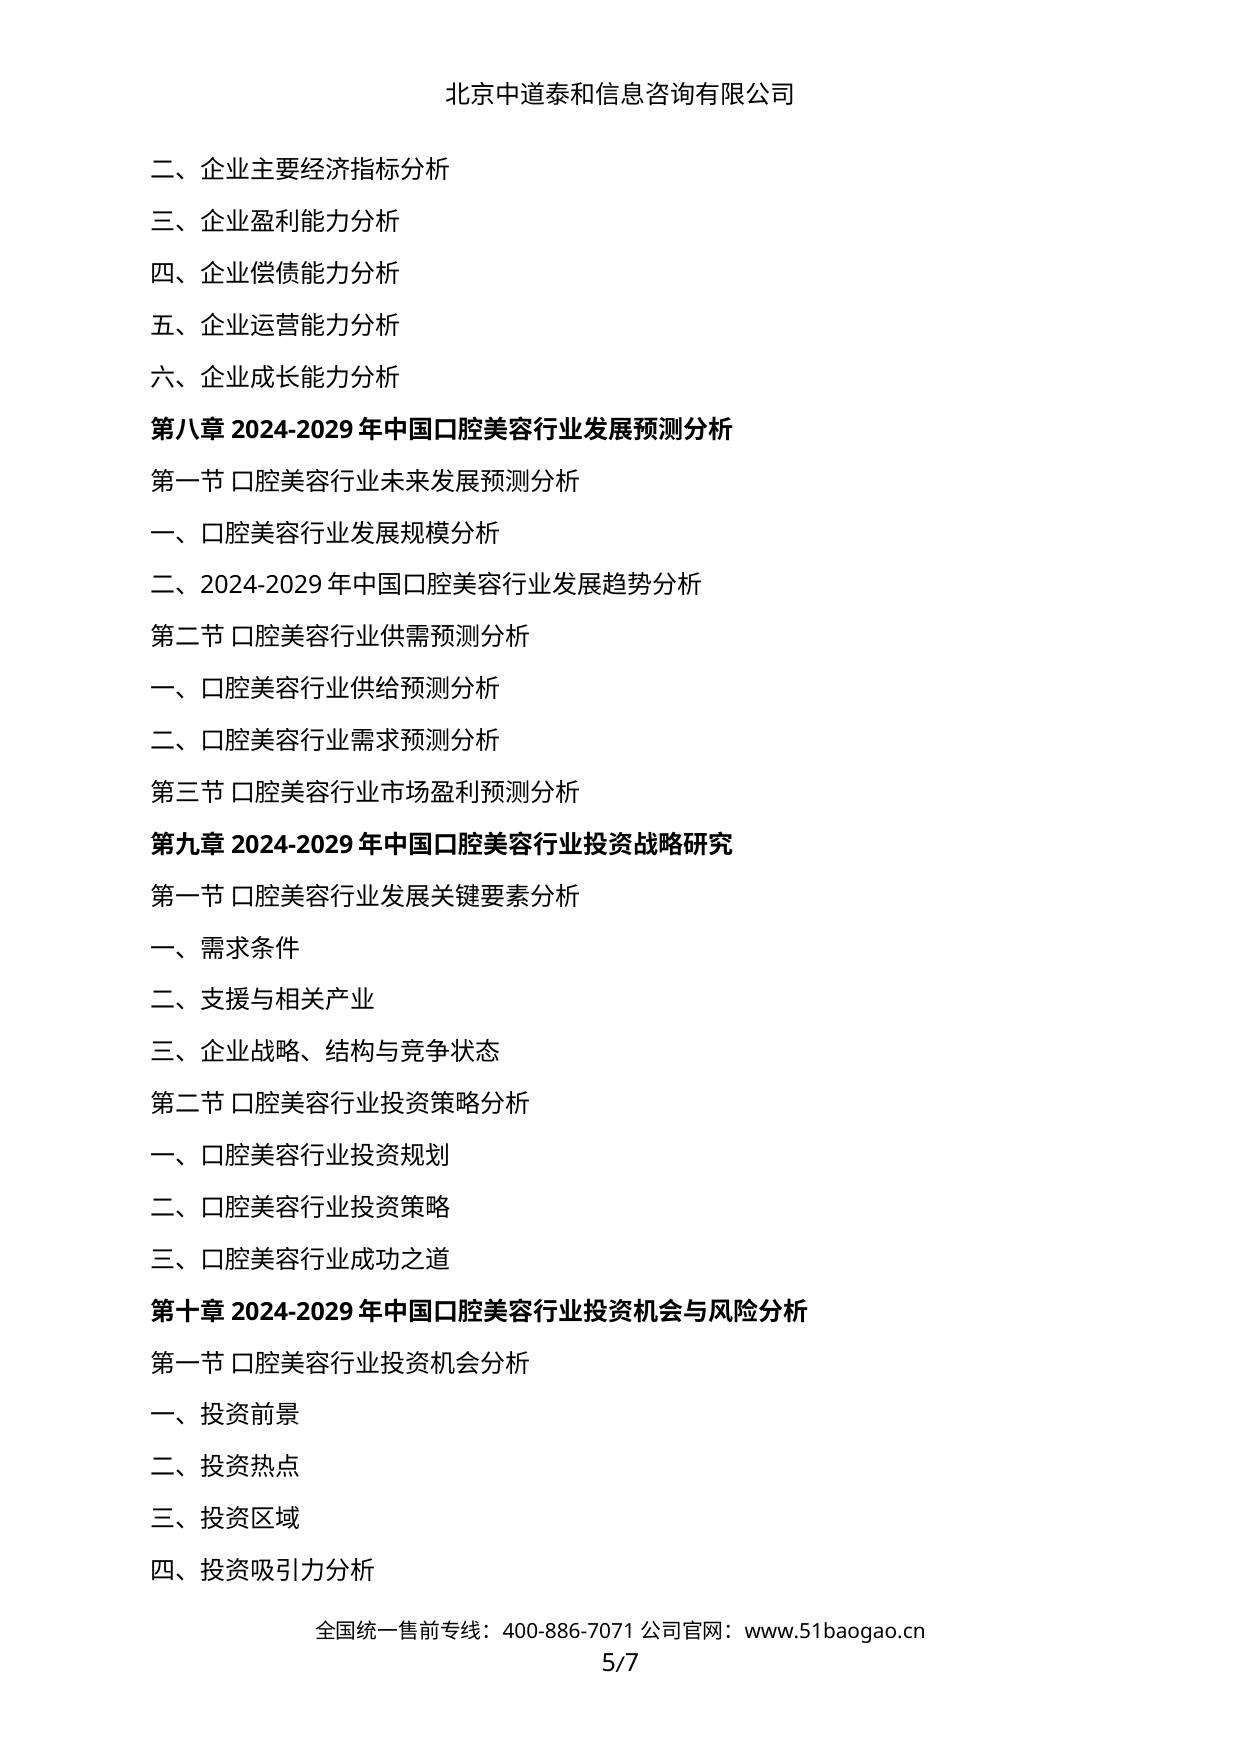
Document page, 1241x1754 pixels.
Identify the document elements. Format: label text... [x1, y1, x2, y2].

text 三、投资区域 [150, 1499, 1090, 1535]
text 三、口腔美容行业成功之道 [150, 1239, 1090, 1276]
text 六、企业成长能力分析 [150, 357, 1090, 394]
text 一、口腔美容行业发展规模分析 [150, 513, 1090, 549]
text 二、企业主要经济指标分析 [150, 150, 1090, 186]
text 第十章 2024-2029年中国口腔美容行业投资机会与风险分析 [150, 1291, 1090, 1327]
text 第二节 口腔美容行业投资策略分析 [150, 1084, 1090, 1120]
text 五、企业运营能力分析 [150, 306, 1090, 342]
text 第二节 口腔美容行业供需预测分析 [150, 617, 1090, 653]
text 二、支援与相关产业 [150, 980, 1090, 1016]
text 四、企业偿债能力分析 [150, 254, 1090, 290]
text 三、企业盈利能力分析 [150, 202, 1090, 238]
text 一、口腔美容行业供给预测分析 [150, 669, 1090, 705]
text 一、口腔美容行业投资规划 [150, 1136, 1090, 1172]
text 二、投资热点 [150, 1447, 1090, 1483]
text 二、口腔美容行业需求预测分析 [150, 721, 1090, 757]
text 一、需求条件 [150, 928, 1090, 964]
text 二、口腔美容行业投资策略 [150, 1187, 1090, 1224]
text 一、投资前景 [150, 1395, 1090, 1431]
text 四、投资吸引力分析 [150, 1551, 1090, 1587]
text 二、2024-2029年中国口腔美容行业发展趋势分析 [150, 565, 1090, 601]
text 第八章 2024-2029年中国口腔美容行业发展预测分析 [150, 409, 1090, 446]
text 第三节 口腔美容行业市场盈利预测分析 [150, 772, 1090, 809]
text 第一节 口腔美容行业发展关键要素分析 [150, 876, 1090, 912]
text 第九章 2024-2029年中国口腔美容行业投资战略研究 [150, 824, 1090, 861]
text 第一节 口腔美容行业未来发展预测分析 [150, 461, 1090, 497]
text 第一节 口腔美容行业投资机会分析 [150, 1343, 1090, 1379]
text 三、企业战略、结构与竞争状态 [150, 1032, 1090, 1068]
